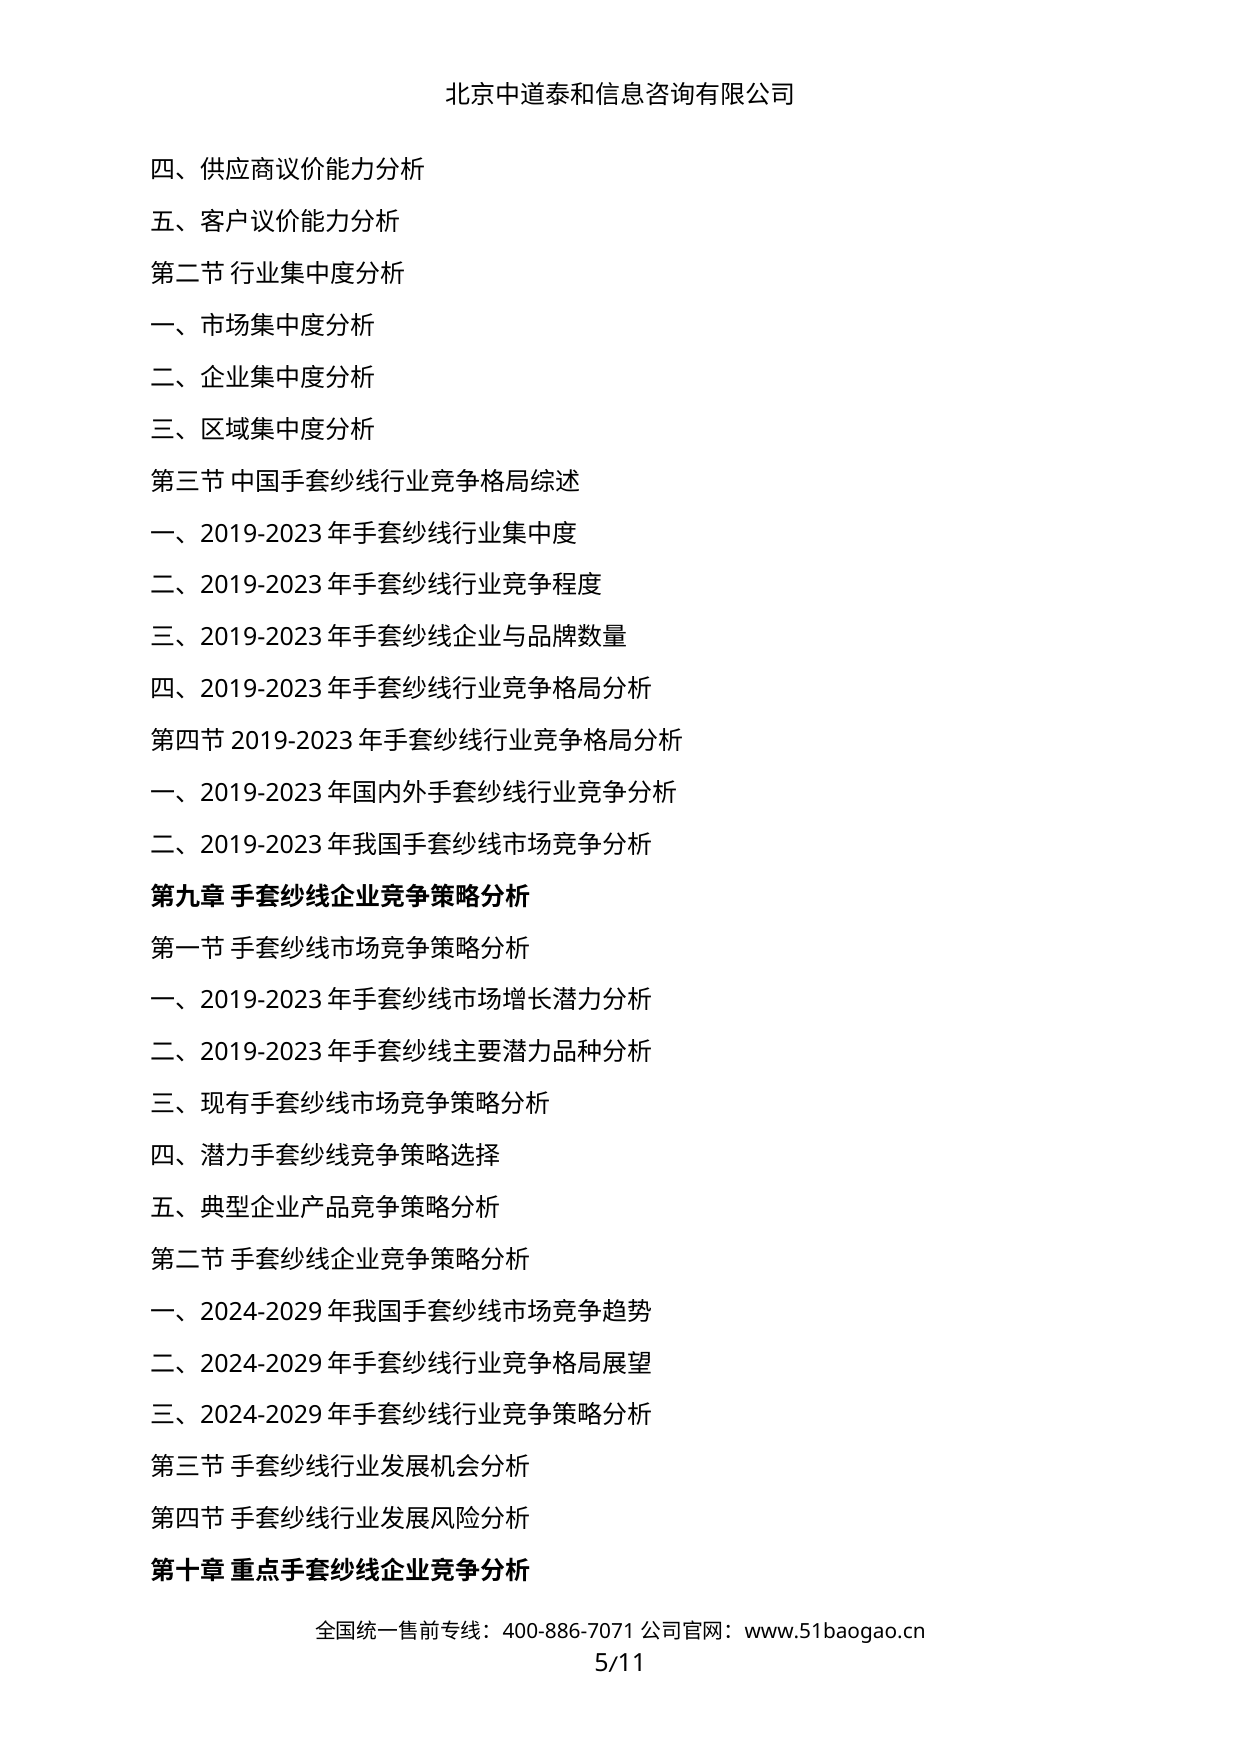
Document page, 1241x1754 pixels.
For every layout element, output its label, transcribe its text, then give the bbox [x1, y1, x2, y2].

text 第一节 手套纱线市场竞争策略分析 [150, 928, 1090, 964]
text 三、现有手套纱线市场竞争策略分析 [150, 1084, 1090, 1120]
text 四、供应商议价能力分析 [150, 150, 1090, 186]
text 二、2024-2029年手套纱线行业竞争格局展望 [150, 1343, 1090, 1379]
text 四、2019-2023年手套纱线行业竞争格局分析 [150, 669, 1090, 705]
text 一、市场集中度分析 [150, 306, 1090, 342]
text 第四节 手套纱线行业发展风险分析 [150, 1499, 1090, 1535]
text 第九章 手套纱线企业竞争策略分析 [150, 876, 1090, 912]
text 第四节 2019-2023年手套纱线行业竞争格局分析 [150, 721, 1090, 757]
text 四、潜力手套纱线竞争策略选择 [150, 1136, 1090, 1172]
text 二、企业集中度分析 [150, 357, 1090, 394]
text 一、2019-2023年手套纱线行业集中度 [150, 513, 1090, 549]
text 二、2019-2023年我国手套纱线市场竞争分析 [150, 824, 1090, 861]
text 五、典型企业产品竞争策略分析 [150, 1187, 1090, 1224]
text 三、区域集中度分析 [150, 409, 1090, 446]
text 一、2019-2023年国内外手套纱线行业竞争分析 [150, 772, 1090, 809]
text 第二节 手套纱线企业竞争策略分析 [150, 1239, 1090, 1276]
text 三、2024-2029年手套纱线行业竞争策略分析 [150, 1395, 1090, 1431]
text 五、客户议价能力分析 [150, 202, 1090, 238]
text 第三节 手套纱线行业发展机会分析 [150, 1447, 1090, 1483]
text 第二节 行业集中度分析 [150, 254, 1090, 290]
text 三、2019-2023年手套纱线企业与品牌数量 [150, 617, 1090, 653]
text 第十章 重点手套纱线企业竞争分析 [150, 1551, 1090, 1587]
text 一、2024-2029年我国手套纱线市场竞争趋势 [150, 1291, 1090, 1327]
text 第三节 中国手套纱线行业竞争格局综述 [150, 461, 1090, 497]
text 二、2019-2023年手套纱线主要潜力品种分析 [150, 1032, 1090, 1068]
text 一、2019-2023年手套纱线市场增长潜力分析 [150, 980, 1090, 1016]
text 二、2019-2023年手套纱线行业竞争程度 [150, 565, 1090, 601]
